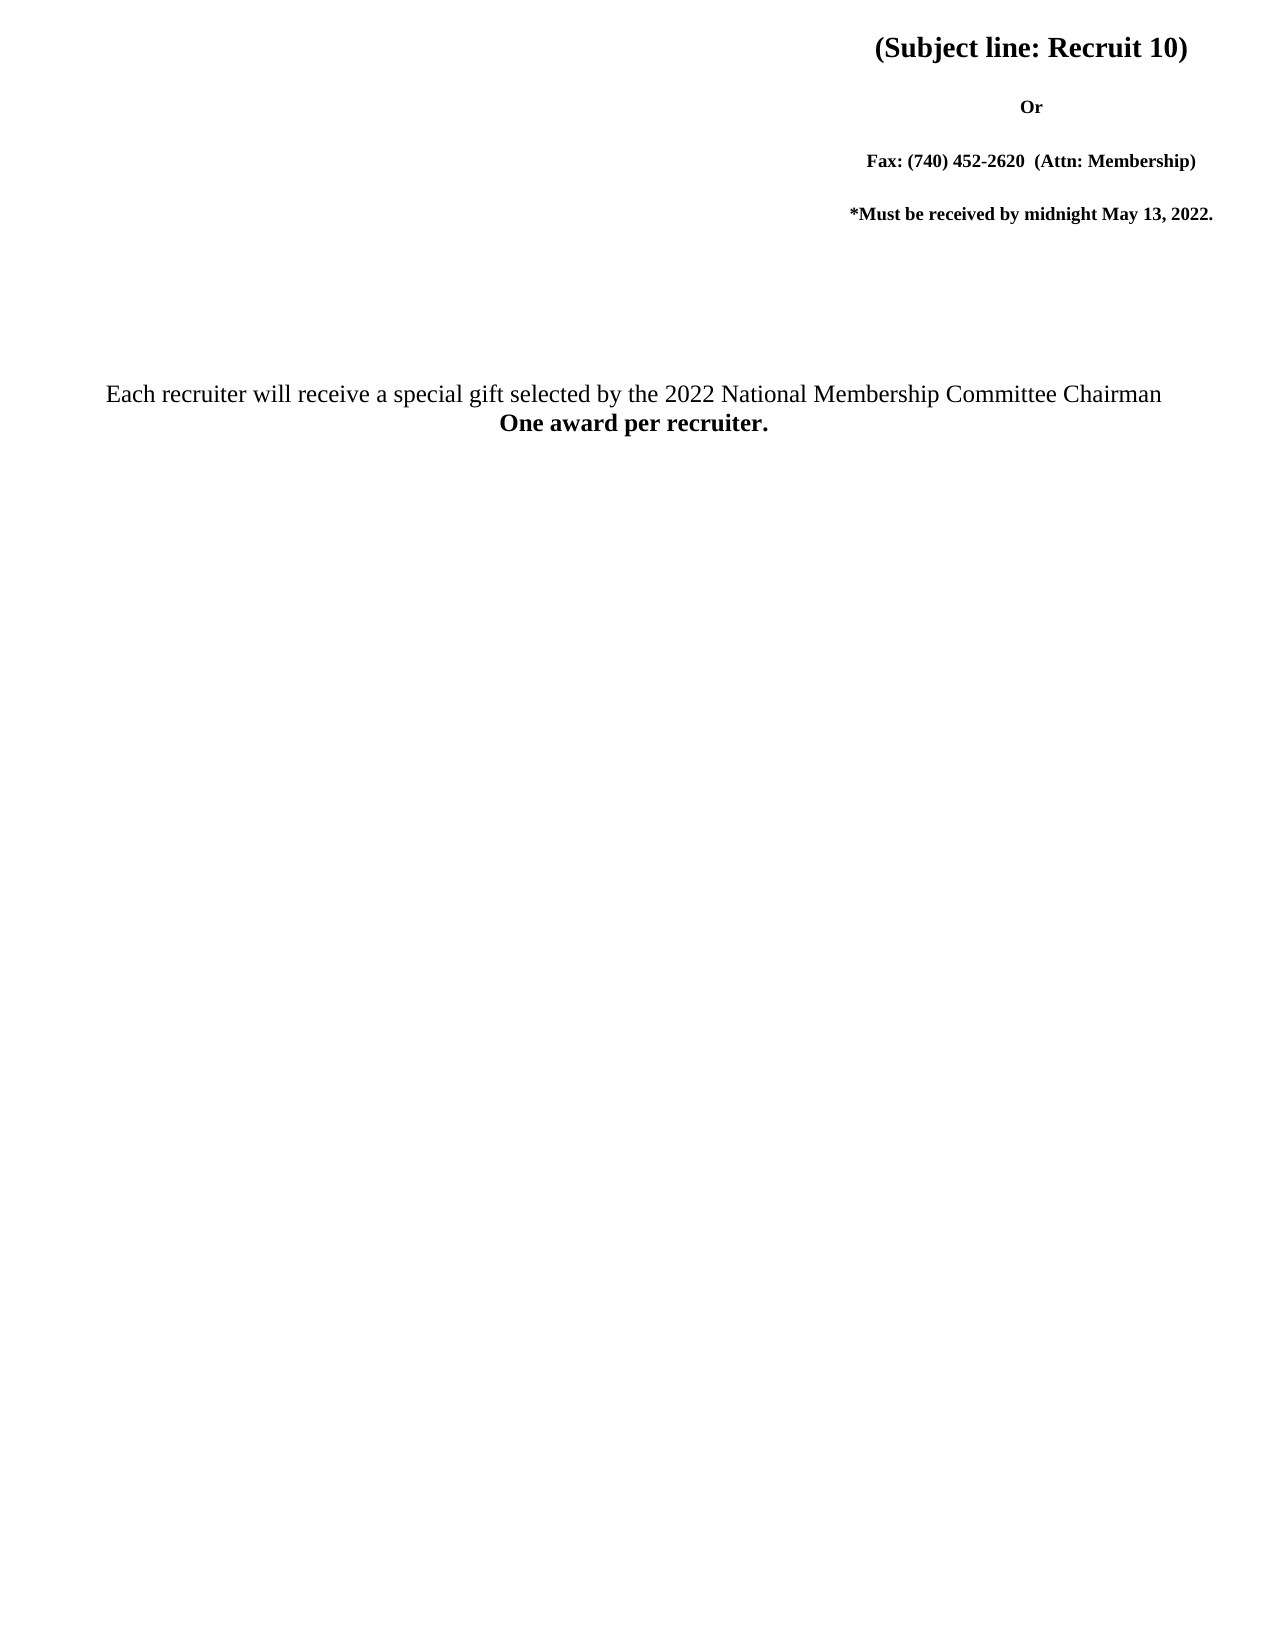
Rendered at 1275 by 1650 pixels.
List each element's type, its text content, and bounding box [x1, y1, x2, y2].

text Fax: (740) 452-2620 (Attn: Membership) [844, 150, 1219, 171]
text Each recruiter will receive a special gift selected by the 2022 National Membership Committee Chairman [37, 379, 1230, 408]
text (Subject line: Recruit 10) [844, 30, 1219, 63]
text Or [844, 96, 1219, 118]
text *Must be received by midnight May 13, 2022. [844, 203, 1219, 224]
text One award per recruiter. [37, 408, 1230, 436]
